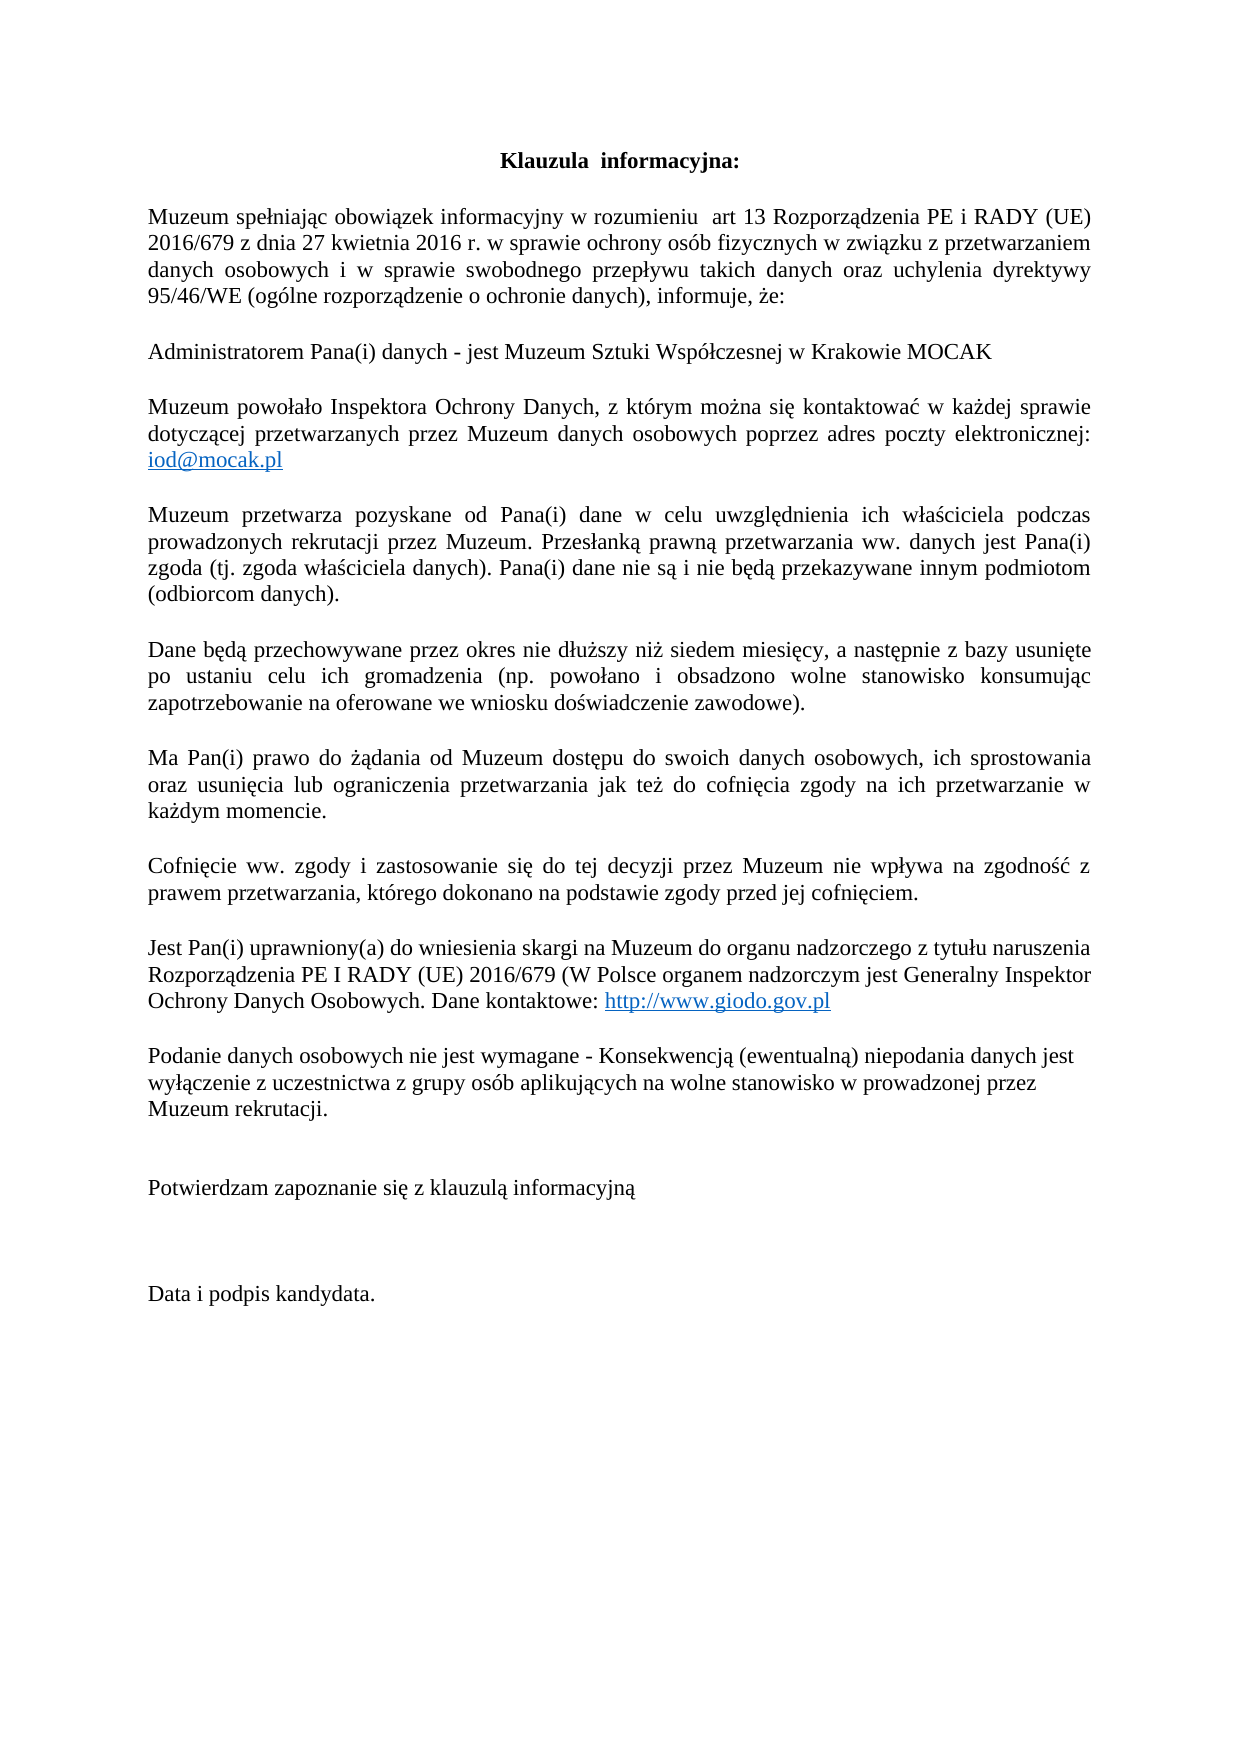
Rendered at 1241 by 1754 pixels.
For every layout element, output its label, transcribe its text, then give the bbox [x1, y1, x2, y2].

text Dane będą przechowywane przez okres nie dłuższy niż siedem miesięcy, a następnie z bazy usunięte po ustaniu celu ich gromadzenia (np. powołano i obsadzono wolne stanowisko konsumując zapotrzebowanie na oferowane we wniosku doświadczenie zawodowe). [148, 636, 1093, 715]
text Cofnięcie ww. zgody i zastosowanie się do tej decyzji przez Muzeum nie wpływa na zgodność z prawem przetwarzania, którego dokonano na podstawie zgody przed jej cofnięciem. [148, 852, 1093, 905]
text Klauzula informacyjna: [148, 148, 1093, 174]
text Administratorem Pana(i) danych - jest Muzeum Sztuki Współczesnej w Krakowie MOCAK [148, 338, 1093, 364]
text Potwierdzam zapoznanie się z klauzulą informacyjną [148, 1174, 1093, 1201]
text Data i podpis kandydata. [148, 1280, 1093, 1306]
text Muzeum spełniając obowiązek informacyjny w rozumieniu art 13 Rozporządzenia PE i RADY (UE) 2016/679 z dnia 27 kwietnia 2016 r. w sprawie ochrony osób fizycznych w związku z przetwarzaniem danych osobowych i w sprawie swobodnego przepływu takich danych oraz uchylenia dyrektywy 95/46/WE (ogólne rozporządzenie o ochronie danych), informuje, że: [148, 203, 1093, 308]
text Muzeum przetwarza pozyskane od Pana(i) dane w celu uwzględnienia ich właściciela podczas prowadzonych rekrutacji przez Muzeum. Przesłanką prawną przetwarzania ww. danych jest Pana(i) zgoda (tj. zgoda właściciela danych). Pana(i) dane nie są i nie będą przekazywane innym podmiotom (odbiorcom danych). [148, 501, 1093, 607]
text Muzeum powołało Inspektora Ochrony Danych, z którym można się kontaktować w każdej sprawie dotyczącej przetwarzanych przez Muzeum danych osobowych poprzez adres poczty elektronicznej: iod@mocak.pl [148, 393, 1093, 472]
text Ma Pan(i) prawo do żądania od Muzeum dostępu do swoich danych osobowych, ich sprostowania oraz usunięcia lub ograniczenia przetwarzania jak też do cofnięcia zgody na ich przetwarzanie w każdym momencie. [148, 744, 1093, 823]
text Podanie danych osobowych nie jest wymagane - Konsekwencją (ewentualną) niepodania danych jest wyłączenie z uczestnictwa z grupy osób aplikujących na wolne stanowisko w prowadzonej przez Muzeum rekrutacji. [148, 1043, 1093, 1122]
text Jest Pan(i) uprawniony(a) do wniesienia skargi na Muzeum do organu nadzorczego z tytułu naruszenia Rozporządzenia PE I RADY (UE) 2016/679 (W Polsce organem nadzorczym jest Generalny Inspektor Ochrony Danych Osobowych. Dane kontaktowe: http://www.giodo.gov.pl [148, 934, 1093, 1013]
